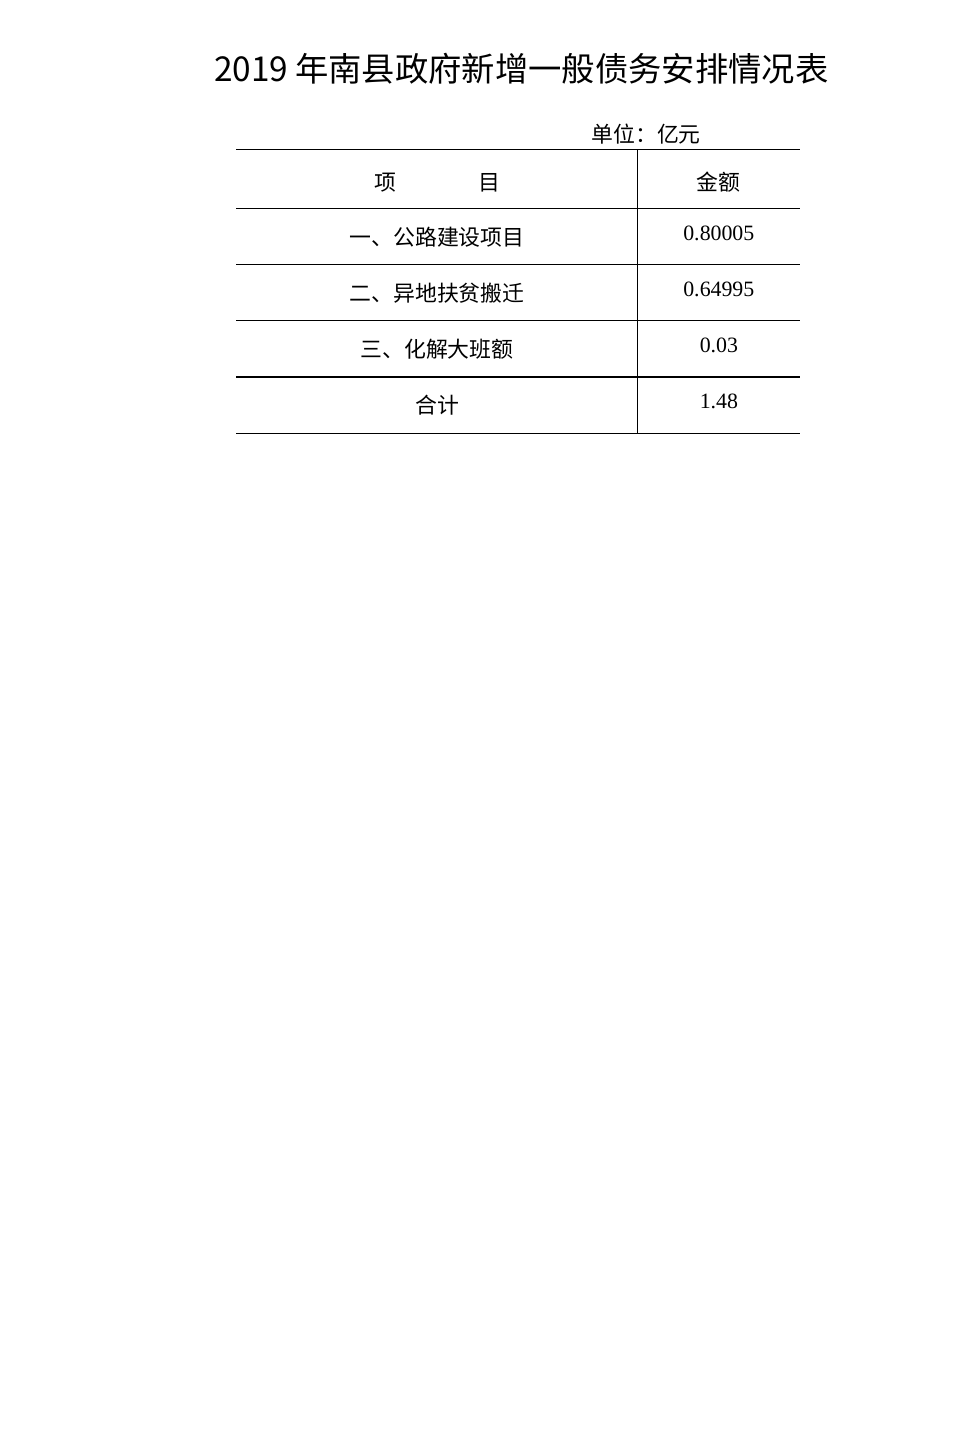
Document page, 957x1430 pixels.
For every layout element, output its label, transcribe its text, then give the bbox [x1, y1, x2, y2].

table_cell 合计 [236, 378, 637, 432]
text 单位：亿元 [121, 117, 921, 149]
table_cell 1.48 [638, 378, 800, 432]
table_cell 一、公路建设项目 [236, 209, 637, 264]
table_header 金额 [638, 150, 800, 208]
table_cell 0.03 [638, 321, 800, 376]
table_cell 三、化解大班额 [236, 321, 637, 376]
table_header 项 目 [236, 150, 637, 208]
text 2019年南县政府新增一般债务安排情况表 [121, 43, 921, 91]
table_cell 0.80005 [638, 209, 800, 264]
table_cell 二、异地扶贫搬迁 [236, 265, 637, 320]
table_cell 0.64995 [638, 265, 800, 320]
